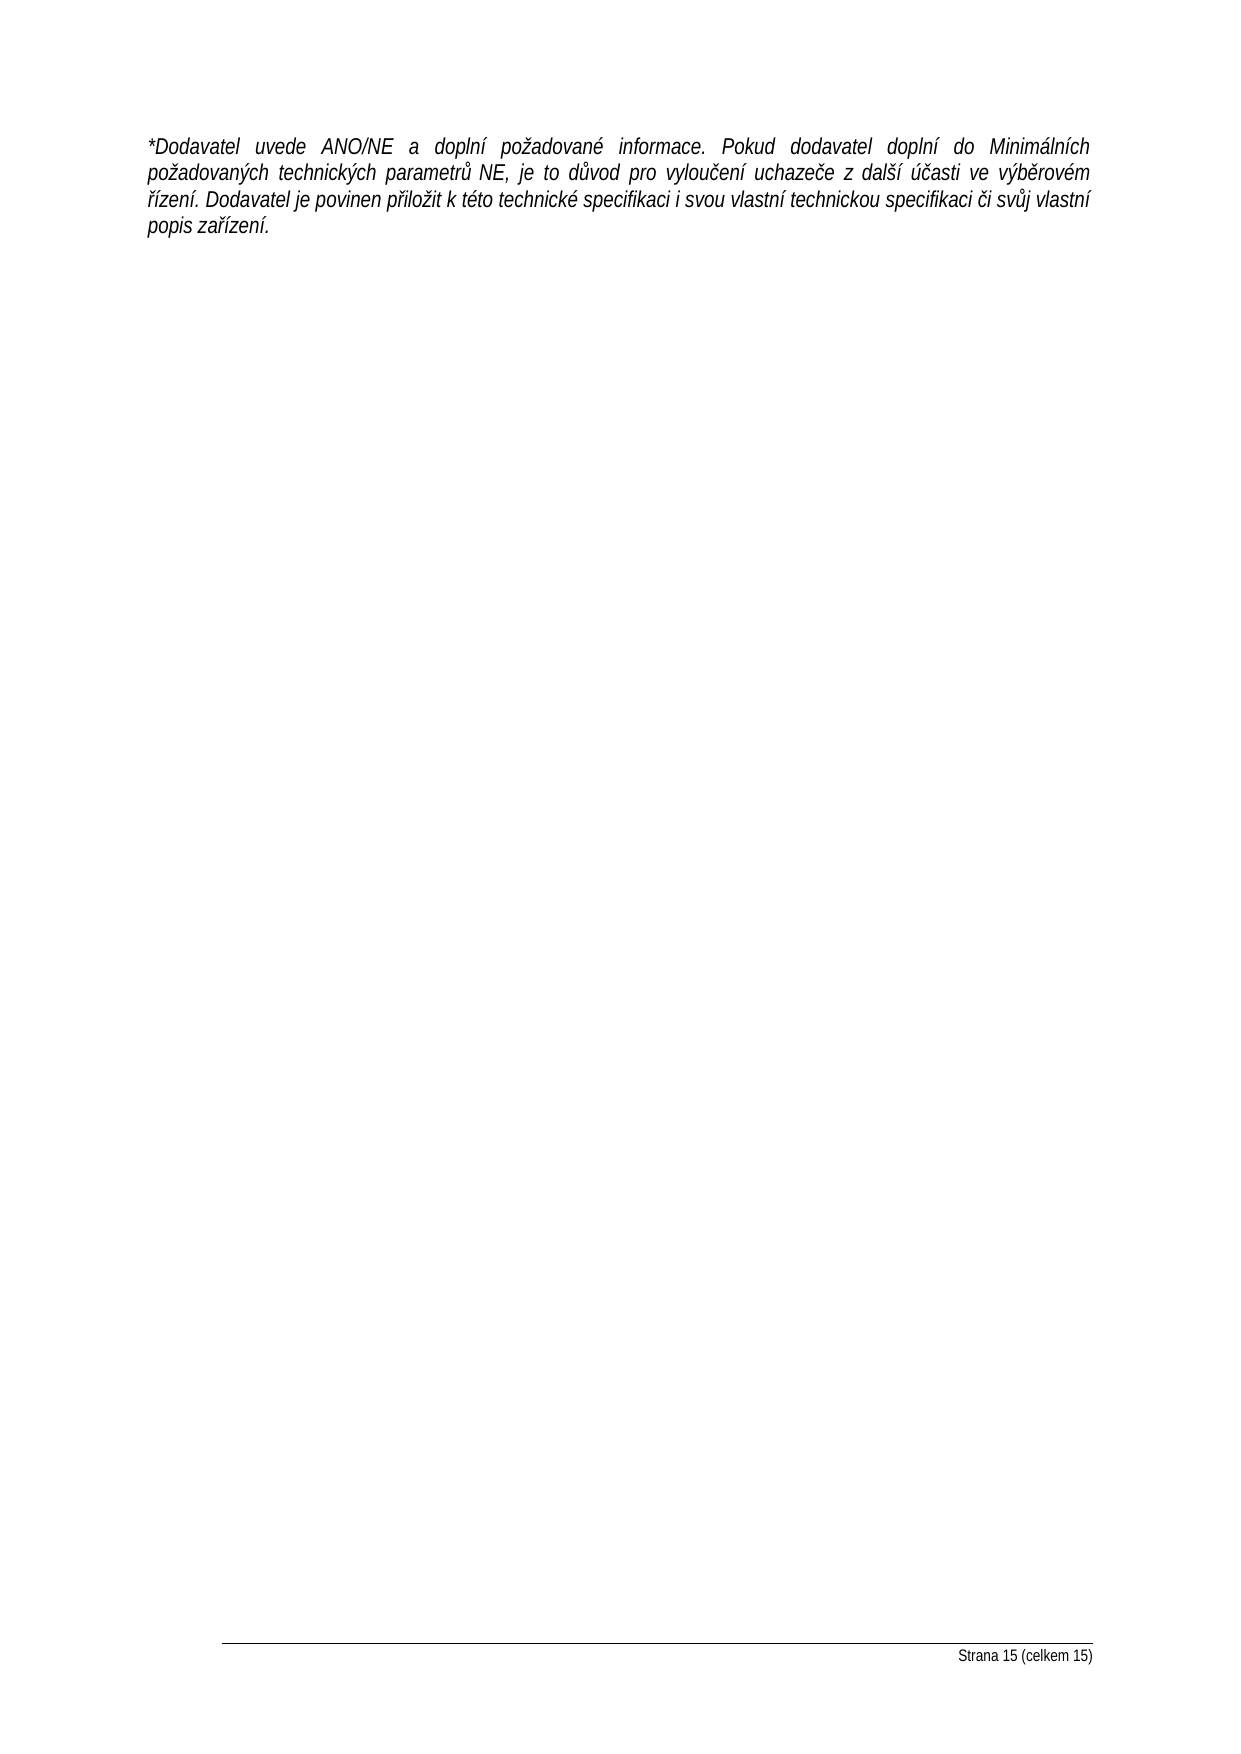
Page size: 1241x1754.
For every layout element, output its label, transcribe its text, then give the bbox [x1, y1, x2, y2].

text *Dodavatel uvede ANO/NE a doplní požadované informace. Pokud dodavatel doplní do Minimálních požadovaných technických parametrů NE, je to důvod pro vyloučení uchazeče z další účasti ve výběrovém řízení. Dodavatel je povinen přiložit k této technické specifikaci i svou vlastní technickou specifikaci či svůj vlastní popis zařízení. [148, 133, 1093, 238]
